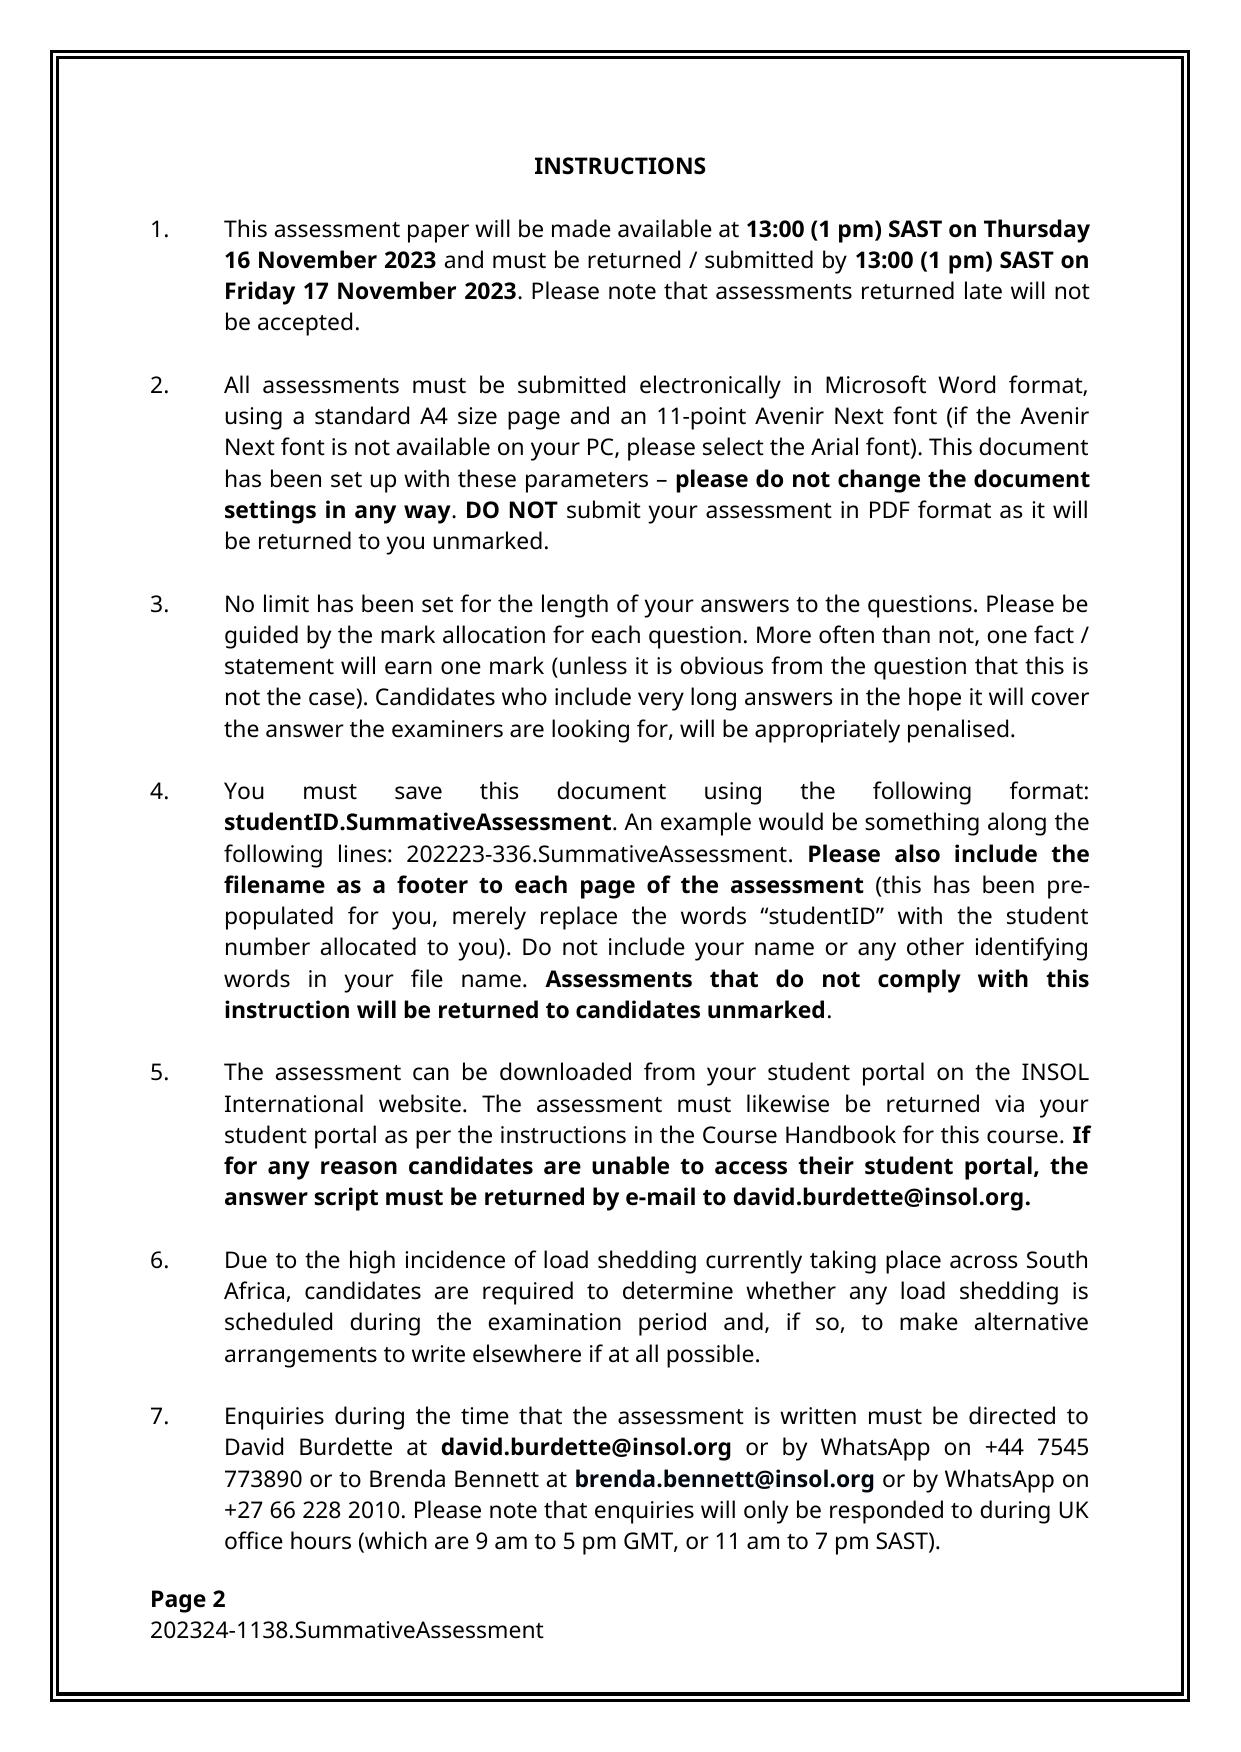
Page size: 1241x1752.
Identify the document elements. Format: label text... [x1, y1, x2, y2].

text 4. You must save this document using the following format: studentID.SummativeAssessment. An example would be something along the following lines: 202223-336.SummativeAssessment. Please also include the filename as a footer to each page of the assessment (this has been pre-populated for you, merely replace the words “studentID” with the student number allocated to you). Do not include your name or any other identifying words in your file name. Assessments that do not comply with this instruction will be returned to candidates unmarked. [150, 775, 1090, 1025]
text 3. No limit has been set for the length of your answers to the questions. Please be guided by the mark allocation for each question. More often than not, one fact / statement will earn one mark (unless it is obvious from the question that this is not the case). Candidates who include very long answers in the hope it will cover the answer the examiners are looking for, will be appropriately penalised. [150, 587, 1090, 744]
text 5. The assessment can be downloaded from your student portal on the INSOL International website. The assessment must likewise be returned via your student portal as per the instructions in the Course Handbook for this course. If for any reason candidates are unable to access their student portal, the answer script must be returned by e-mail to david.burdette@insol.org. [150, 1056, 1090, 1212]
text 2. All assessments must be submitted electronically in Microsoft Word format, using a standard A4 size page and an 11-point Avenir Next font (if the Avenir Next font is not available on your PC, please select the Arial font). This document has been set up with these parameters – please do not change the document settings in any way. DO NOT submit your assessment in PDF format as it will be returned to you unmarked. [150, 369, 1090, 556]
text 1. This assessment paper will be made available at 13:00 (1 pm) SAST on Thursday 16 November 2023 and must be returned / submitted by 13:00 (1 pm) SAST on Friday 17 November 2023. Please note that assessments returned late will not be accepted. [150, 212, 1090, 337]
text 7. Enquiries during the time that the assessment is written must be directed to David Burdette at david.burdette@insol.org or by WhatsApp on +44 7545 773890 or to Brenda Bennett at brenda.bennett@insol.org or by WhatsApp on +27 66 228 2010. Please note that enquiries will only be responded to during UK office hours (which are 9 am to 5 pm GMT, or 11 am to 7 pm SAST). [150, 1400, 1090, 1556]
text 6. Due to the high incidence of load shedding currently taking place across South Africa, candidates are required to determine whether any load shedding is scheduled during the examination period and, if so, to make alternative arrangements to write elsewhere if at all possible. [150, 1244, 1090, 1369]
text INSTRUCTIONS [150, 150, 1090, 181]
